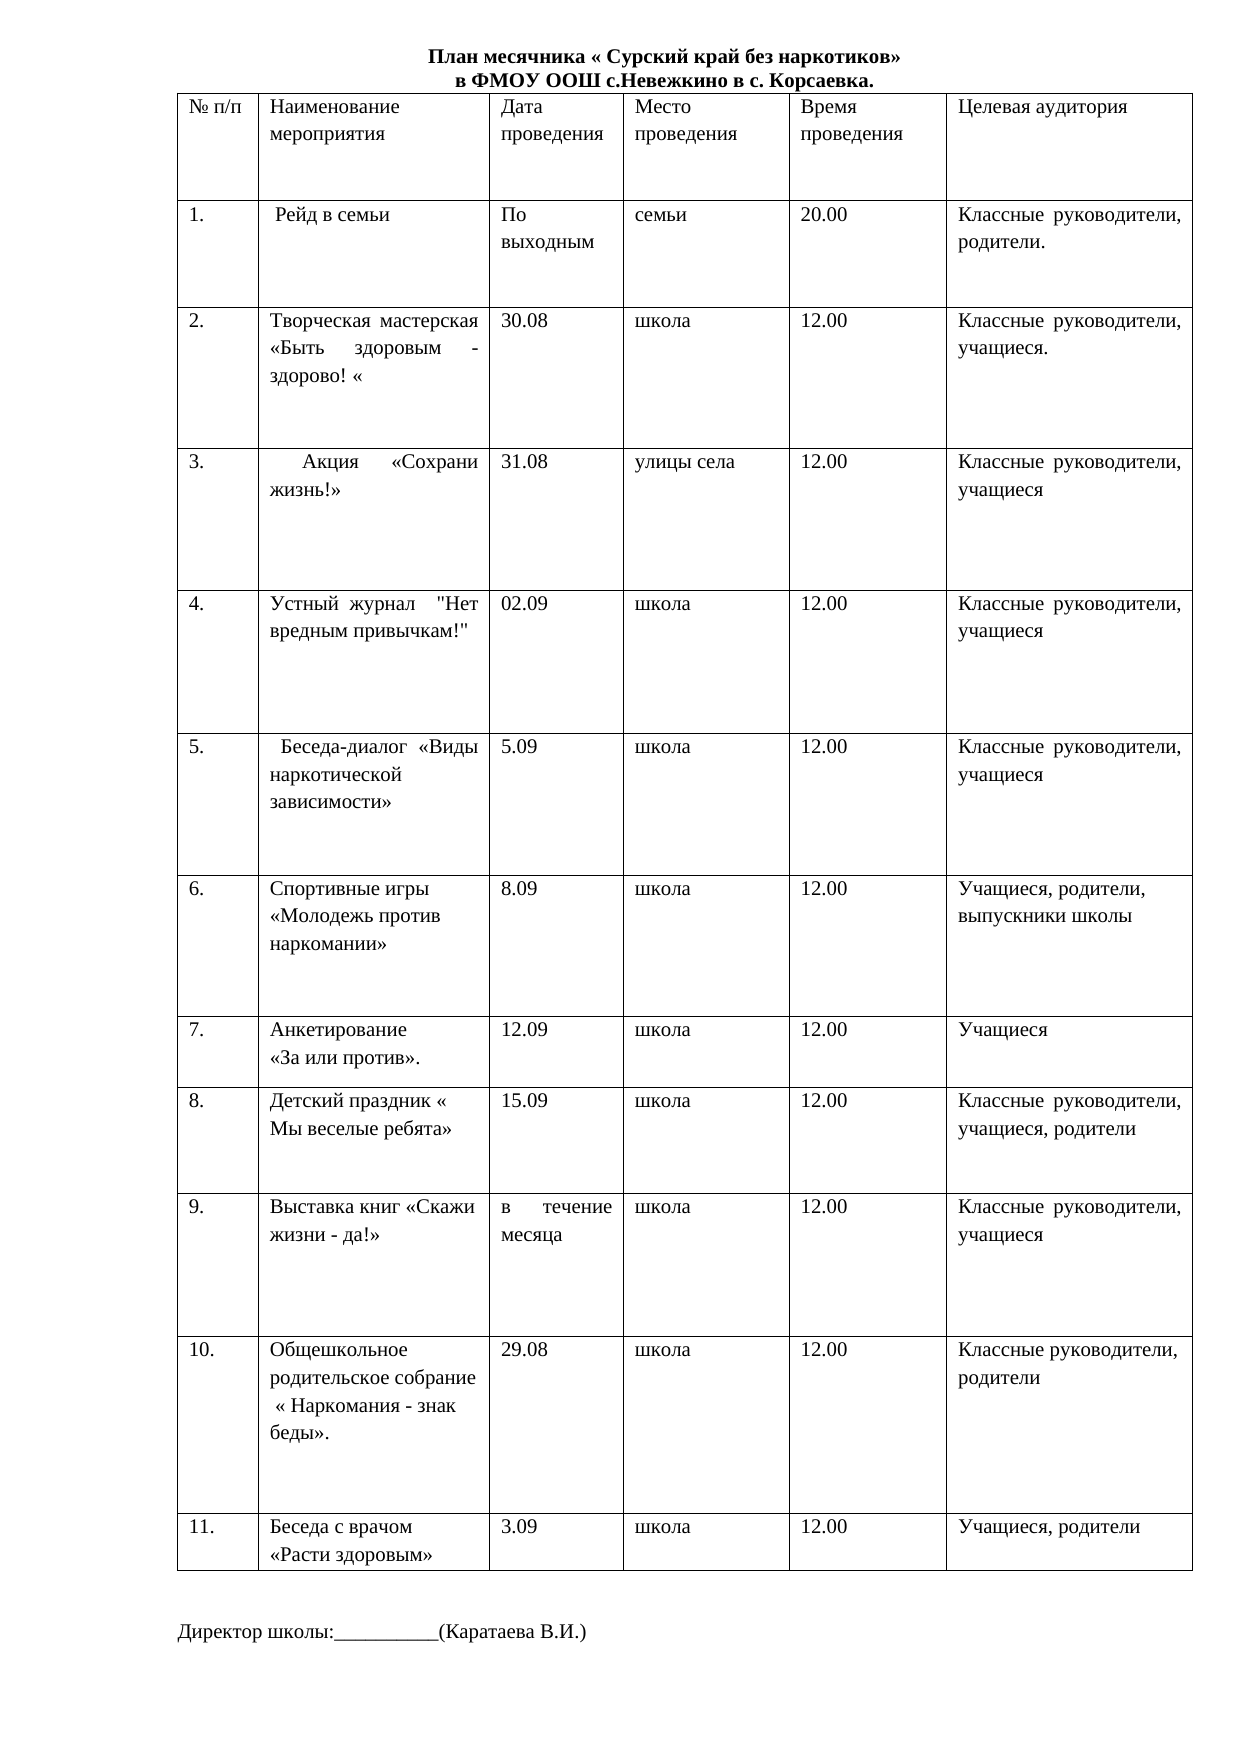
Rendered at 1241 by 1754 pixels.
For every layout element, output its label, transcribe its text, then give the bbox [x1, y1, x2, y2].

table_cell 12.00 [790, 1337, 946, 1513]
table_cell Детский праздник « Мы веселые ребята» [259, 1088, 489, 1193]
table_cell Учащиеся [947, 1017, 1192, 1087]
table_cell 20.00 [790, 201, 946, 307]
table_cell школа [624, 1337, 789, 1513]
table_cell Беседа-диалог «Виды наркотической зависимости» [259, 734, 489, 874]
table_cell 12.00 [790, 1194, 946, 1336]
table_cell Учащиеся, родители [947, 1514, 1192, 1570]
table_cell 5. [178, 734, 258, 874]
table_cell 11. [178, 1514, 258, 1570]
table_cell 30.08 [490, 308, 623, 448]
table_cell школа [624, 1514, 789, 1570]
table_cell По выходным [490, 201, 623, 307]
table_cell 8.09 [490, 876, 623, 1016]
table_cell 12.09 [490, 1017, 623, 1087]
table_cell Учащиеся, родители, выпускники школы [947, 876, 1192, 1016]
table_cell 12.00 [790, 449, 946, 590]
table_header Наименование мероприятия [259, 94, 489, 200]
table_cell Классные руководители, учащиеся [947, 449, 1192, 590]
table_cell Анкетирование «За или против». [259, 1017, 489, 1087]
table_cell школа [624, 1194, 789, 1336]
table_cell 12.00 [790, 1088, 946, 1193]
table_cell 29.08 [490, 1337, 623, 1513]
table_header Дата проведения [490, 94, 623, 200]
table_cell 12.00 [790, 591, 946, 733]
table_cell в течение месяца [490, 1194, 623, 1336]
table_cell школа [624, 591, 789, 733]
table_cell 1. [178, 201, 258, 307]
table_header Целевая аудитория [947, 94, 1192, 200]
table_cell школа [624, 308, 789, 448]
table_cell Рейд в семьи [259, 201, 489, 307]
table_cell Устный журнал "Нет вредным привычкам!" [259, 591, 489, 733]
table_cell Спортивные игры «Молодежь против наркомании» [259, 876, 489, 1016]
table_cell 3.09 [490, 1514, 623, 1570]
table_cell 10. [178, 1337, 258, 1513]
table_cell Классные руководители, учащиеся, родители [947, 1088, 1192, 1193]
table_cell 15.09 [490, 1088, 623, 1193]
table_cell Классные руководители, родители. [947, 201, 1192, 307]
table_cell Классные руководители, родители [947, 1337, 1192, 1513]
table_cell 12.00 [790, 308, 946, 448]
table_cell Классные руководители, учащиеся [947, 734, 1192, 874]
table_cell Общешкольное родительское собрание « Наркомания - знак беды». [259, 1337, 489, 1513]
table_cell 2. [178, 308, 258, 448]
table_cell 12.00 [790, 876, 946, 1016]
table_cell 12.00 [790, 1514, 946, 1570]
table_cell 5.09 [490, 734, 623, 874]
table_cell 6. [178, 876, 258, 1016]
table_cell 3. [178, 449, 258, 590]
table_cell Творческая мастерская «Быть здоровым - здорово! « [259, 308, 489, 448]
table_cell школа [624, 1088, 789, 1193]
table_cell 31.08 [490, 449, 623, 590]
text Директор школы:__________(Каратаева В.И.) [177, 1619, 1152, 1643]
table_cell школа [624, 876, 789, 1016]
table_cell Классные руководители, учащиеся [947, 591, 1192, 733]
table_cell семьи [624, 201, 789, 307]
table_cell 12.00 [790, 734, 946, 874]
table_cell 12.00 [790, 1017, 946, 1087]
table_header № п/п [178, 94, 258, 200]
table_cell улицы села [624, 449, 789, 590]
table_cell Классные руководители, учащиеся. [947, 308, 1192, 448]
table_cell школа [624, 734, 789, 874]
table_header Место проведения [624, 94, 789, 200]
table_cell 9. [178, 1194, 258, 1336]
table_cell 4. [178, 591, 258, 733]
table_cell 02.09 [490, 591, 623, 733]
table_cell школа [624, 1017, 789, 1087]
table_header Время проведения [790, 94, 946, 200]
text План месячника « Сурский край без наркотиков» [177, 44, 1152, 68]
table_cell Выставка книг «Скажи жизни - да!» [259, 1194, 489, 1336]
text в ФМОУ ООШ с.Невежкино в с. Корсаевка. [177, 68, 1152, 92]
table_cell Беседа с врачом «Расти здоровым» [259, 1514, 489, 1570]
table_cell Акция «Сохрани жизнь!» [259, 449, 489, 590]
table_cell 7. [178, 1017, 258, 1087]
table_cell 8. [178, 1088, 258, 1193]
table_cell Классные руководители, учащиеся [947, 1194, 1192, 1336]
